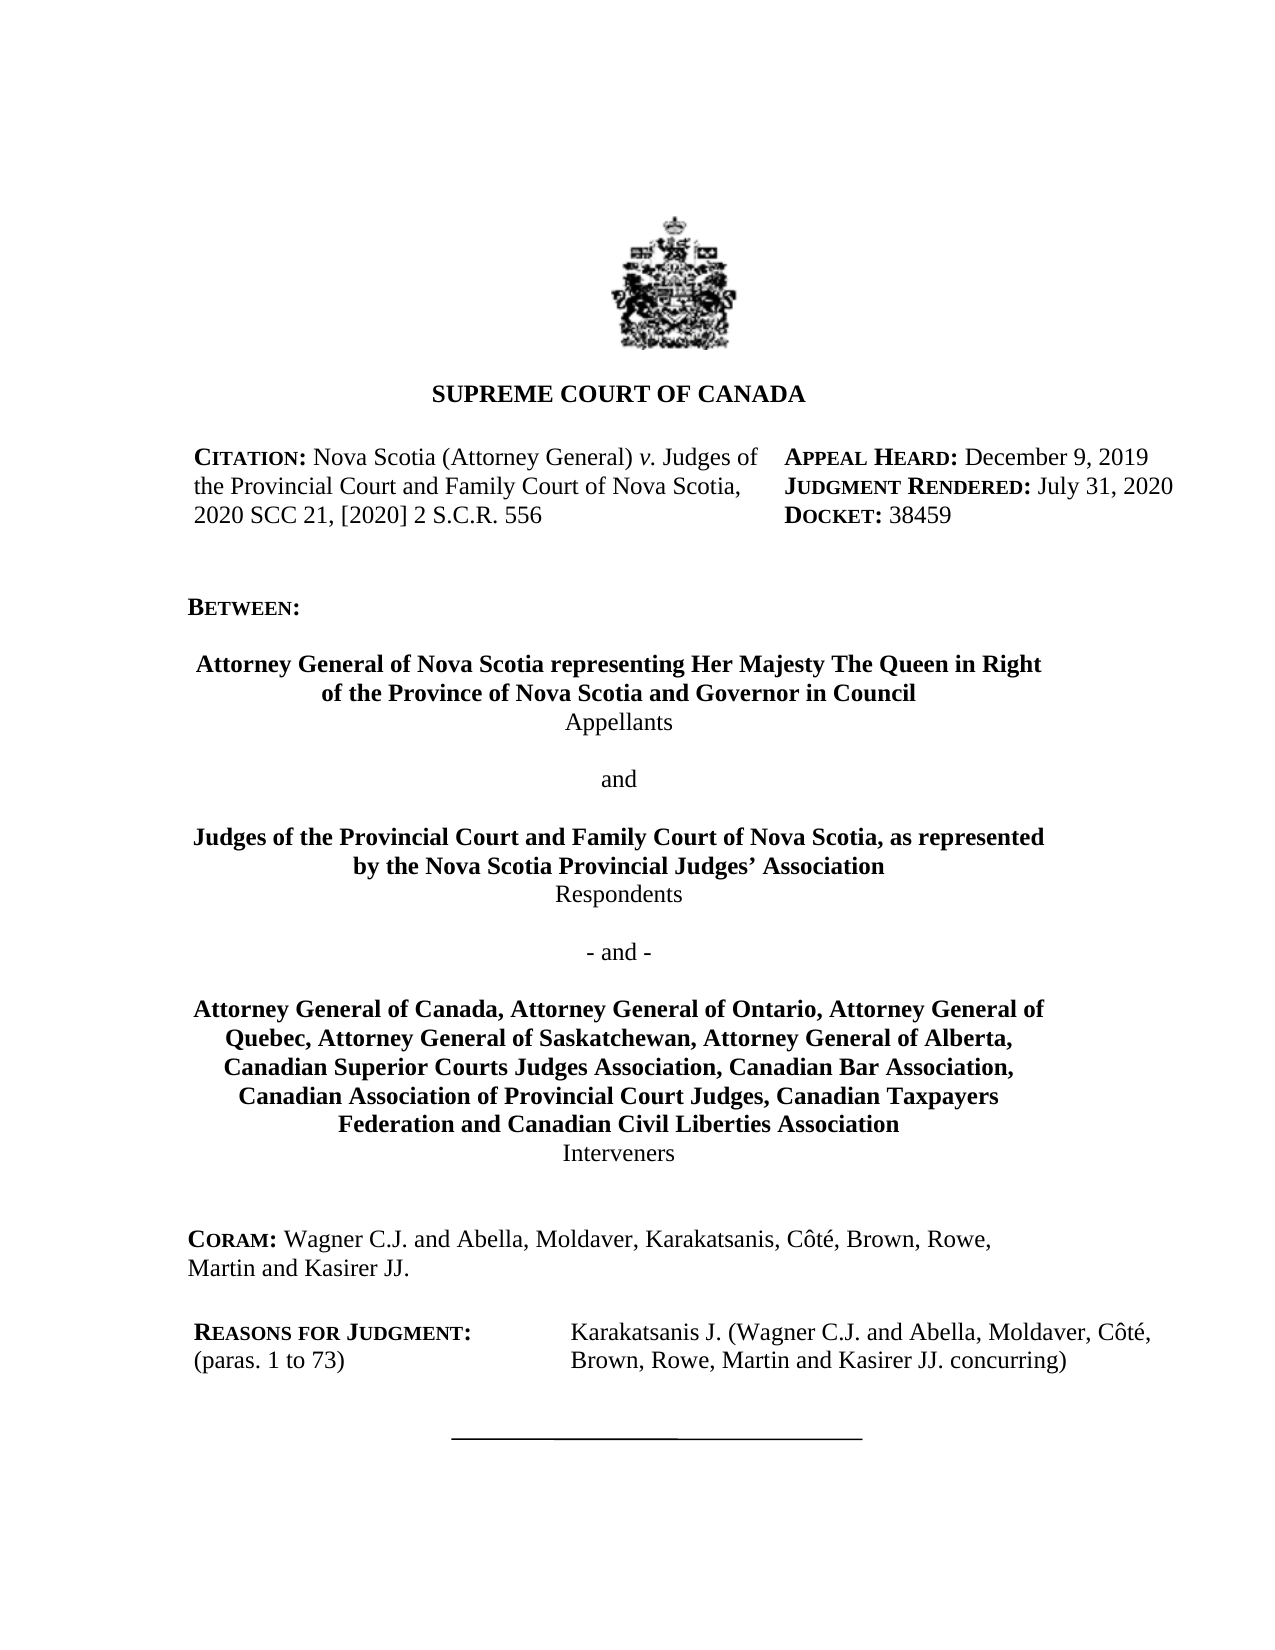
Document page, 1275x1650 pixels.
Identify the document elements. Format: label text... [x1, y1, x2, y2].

text Appellants [187, 707, 1050, 736]
text Judges of the Provincial Court and Family Court of Nova Scotia, as represented by the Nova Scotia Provincial Judges’ Association [187, 822, 1050, 879]
table_header Reasons for Judgment: (paras. 1 to 73) [188, 1311, 564, 1380]
picture [610, 216, 740, 350]
text Interveners [187, 1138, 1050, 1167]
table_header Citation: Nova Scotia (Attorney General) v. Judges of the Provincial Court and Family Court of Nova Scotia, 2020 SCC 21, [2020] 2 S.C.R. 556 [188, 436, 778, 563]
table_header Karakatsanis J. (Wagner C.J. and Abella, Moldaver, Côté, Brown, Rowe, Martin and Kasirer JJ. concurring) [564, 1311, 1185, 1380]
text Attorney General of Nova Scotia representing Her Majesty The Queen in Right of the Province of Nova Scotia and Governor in Council [187, 649, 1050, 707]
text Between: [187, 592, 1050, 621]
table_header Appeal Heard: December 9, 2019 Judgment Rendered: July 31, 2020 Docket: 38459 [778, 436, 1185, 563]
text Respondents [187, 879, 1050, 908]
text and [187, 764, 1050, 793]
text - and - [187, 937, 1050, 966]
text SUPREME COURT OF CANADA [187, 379, 1050, 407]
text Attorney General of Canada, Attorney General of Ontario, Attorney General of Quebec, Attorney General of Saskatchewan, Attorney General of Alberta, Canadian Superior Courts Judges Association, Canadian Bar Association, Canadian Association of Provincial Court Judges, Canadian Taxpayers Federation and Canadian Civil Liberties Association [187, 994, 1050, 1138]
text Coram: Wagner C.J. and Abella, Moldaver, Karakatsanis, Côté, Brown, Rowe, Martin and Kasirer JJ. [187, 1224, 1050, 1282]
